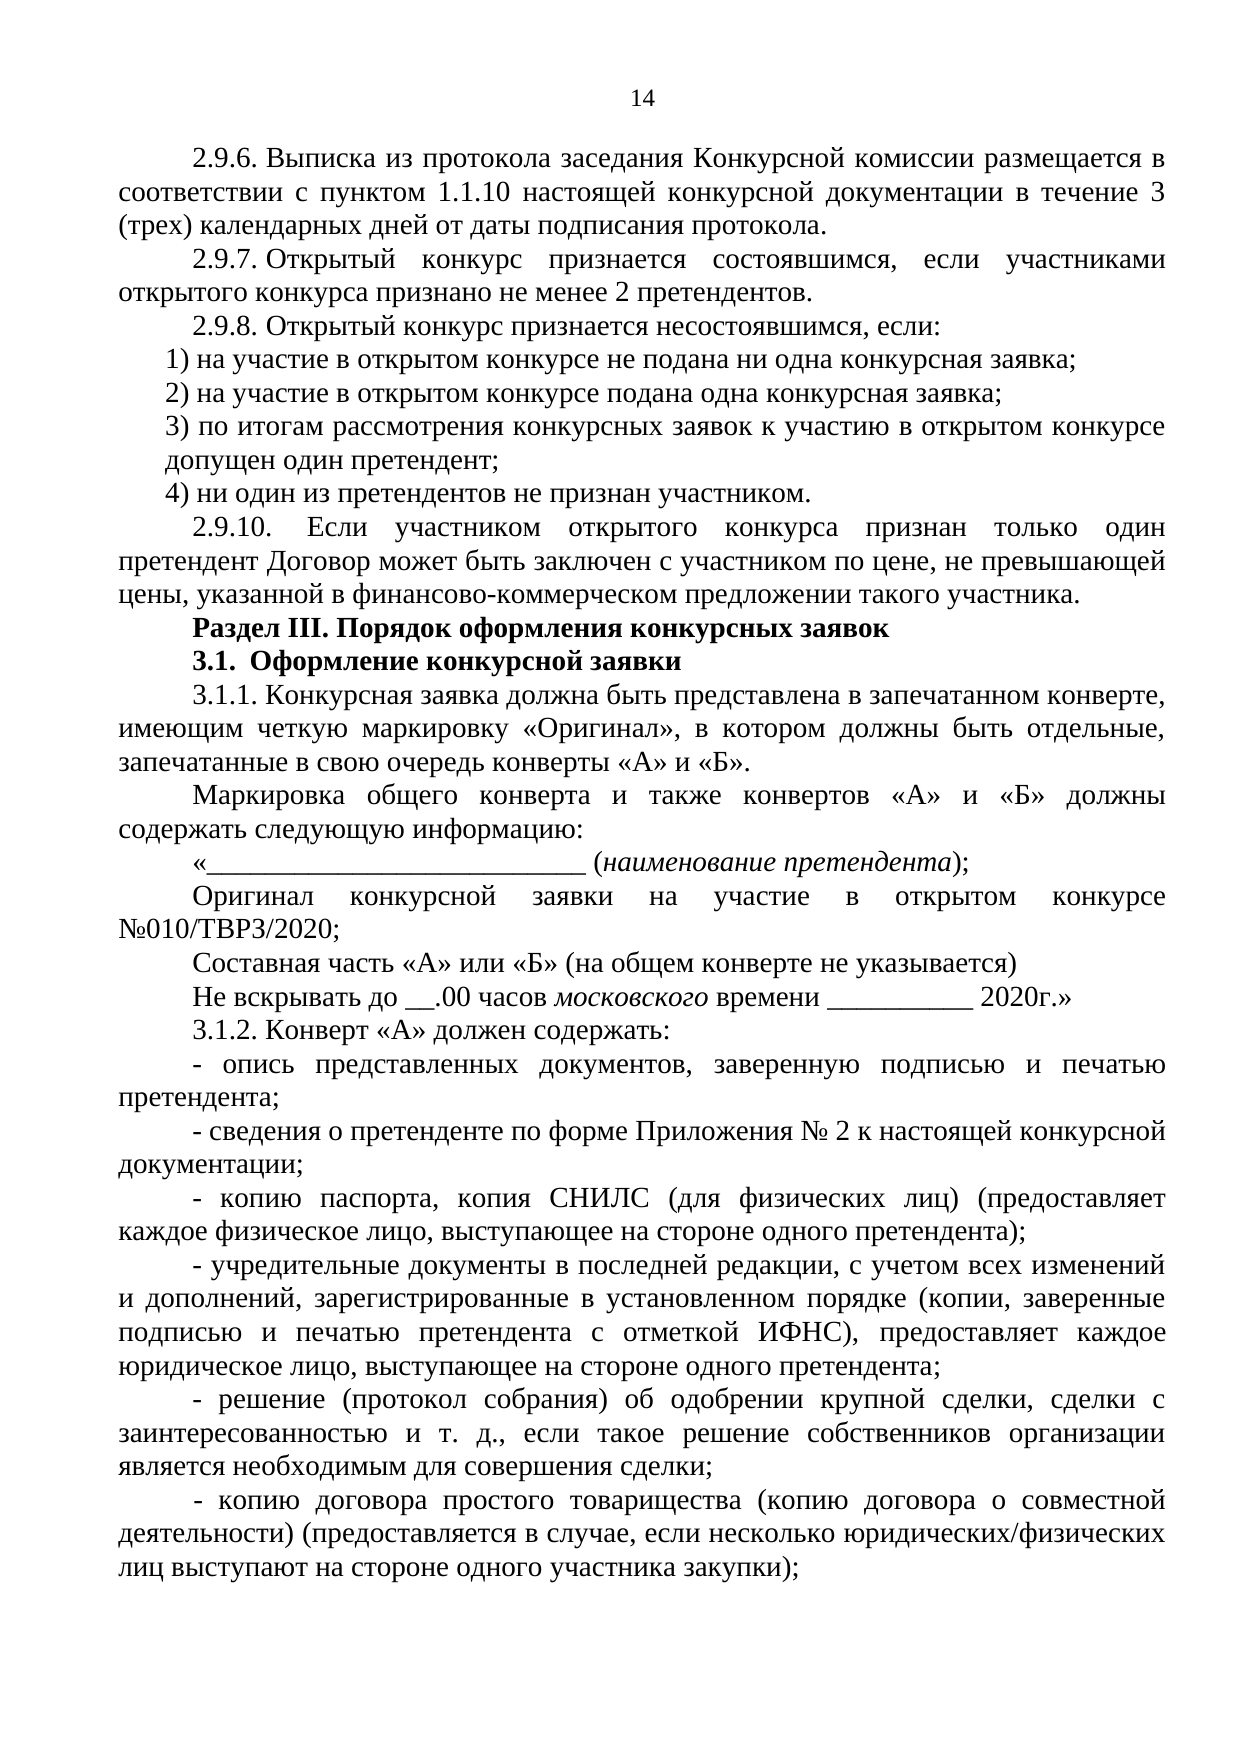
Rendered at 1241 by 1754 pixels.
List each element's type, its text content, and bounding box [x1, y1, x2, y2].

text - копию паспорта, копия СНИЛС (для физических лиц) (предоставляет каждое физическое лицо, выступающее на стороне одного претендента); [118, 1180, 1167, 1247]
list Открытый конкурс признается несостоявшимся, если: [118, 308, 1167, 341]
list Выписка из протокола заседания Конкурсной комиссии размещается в соответствии с пунктом 1.1.10 настоящей конкурсной документации в течение 3 (трех) календарных дней от даты подписания протокола. [118, 140, 1167, 241]
text 2) на участие в открытом конкурсе подана одна конкурсная заявка; [165, 375, 1167, 408]
text - сведения о претенденте по форме Приложения № 2 к настоящей конкурсной документации; [118, 1113, 1167, 1180]
text 3) по итогам рассмотрения конкурсных заявок к участию в открытом конкурсе допущен один претендент; [165, 408, 1167, 476]
subtitle Оформление конкурсной заявки [118, 643, 1167, 677]
text 4) ни один из претендентов не признан участником. [165, 476, 1167, 509]
text Маркировка общего конверта и также конвертов «А» и «Б» должны содержать следующую информацию: [118, 777, 1167, 844]
text - решение (протокол собрания) об одобрении крупной сделки, сделки с заинтересованностью и т. д., если такое решение собственников организации является необходимым для совершения сделки; [118, 1381, 1167, 1482]
text - копию договора простого товарищества (копию договора о совместной деятельности) (предоставляется в случае, если несколько юридических/физических лиц выступают на стороне одного участника закупки); [118, 1482, 1167, 1582]
text Не вскрывать до __.00 часов московского времени __________ 2020г.» [118, 979, 1167, 1012]
list Конкурсная заявка должна быть представлена в запечатанном конверте, имеющим четкую маркировку «Оригинал», в котором должны быть отдельные, запечатанные в свою очередь конверты «А» и «Б». [118, 677, 1167, 777]
text 1) на участие в открытом конкурсе не подана ни одна конкурсная заявка; [165, 341, 1167, 375]
text - учредительные документы в последней редакции, с учетом всех изменений и дополнений, зарегистрированные в установленном порядке (копии, заверенные подписью и печатью претендента с отметкой ИФНС), предоставляет каждое юридическое лицо, выступающее на стороне одного претендента; [118, 1247, 1167, 1381]
list Конверт «А» должен содержать: [118, 1012, 1167, 1046]
text Раздел III. Порядок оформления конкурсных заявок [118, 610, 1167, 643]
list Открытый конкурс признается состоявшимся, если участниками открытого конкурса признано не менее 2 претендентов. [118, 241, 1167, 308]
text «__________________________ (наименование претендента); [118, 844, 1167, 878]
text Оригинал конкурсной заявки на участие в открытом конкурсе №010/ТВРЗ/2020; [118, 878, 1167, 945]
text 2.9.10. Если участником открытого конкурса признан только один претендент Договор может быть заключен с участником по цене, не превышающей цены, указанной в финансово-коммерческом предложении такого участника. [118, 509, 1167, 610]
text Составная часть «А» или «Б» (на общем конверте не указывается) [118, 945, 1167, 979]
text - опись представленных документов, заверенную подписью и печатью претендента; [118, 1046, 1167, 1113]
